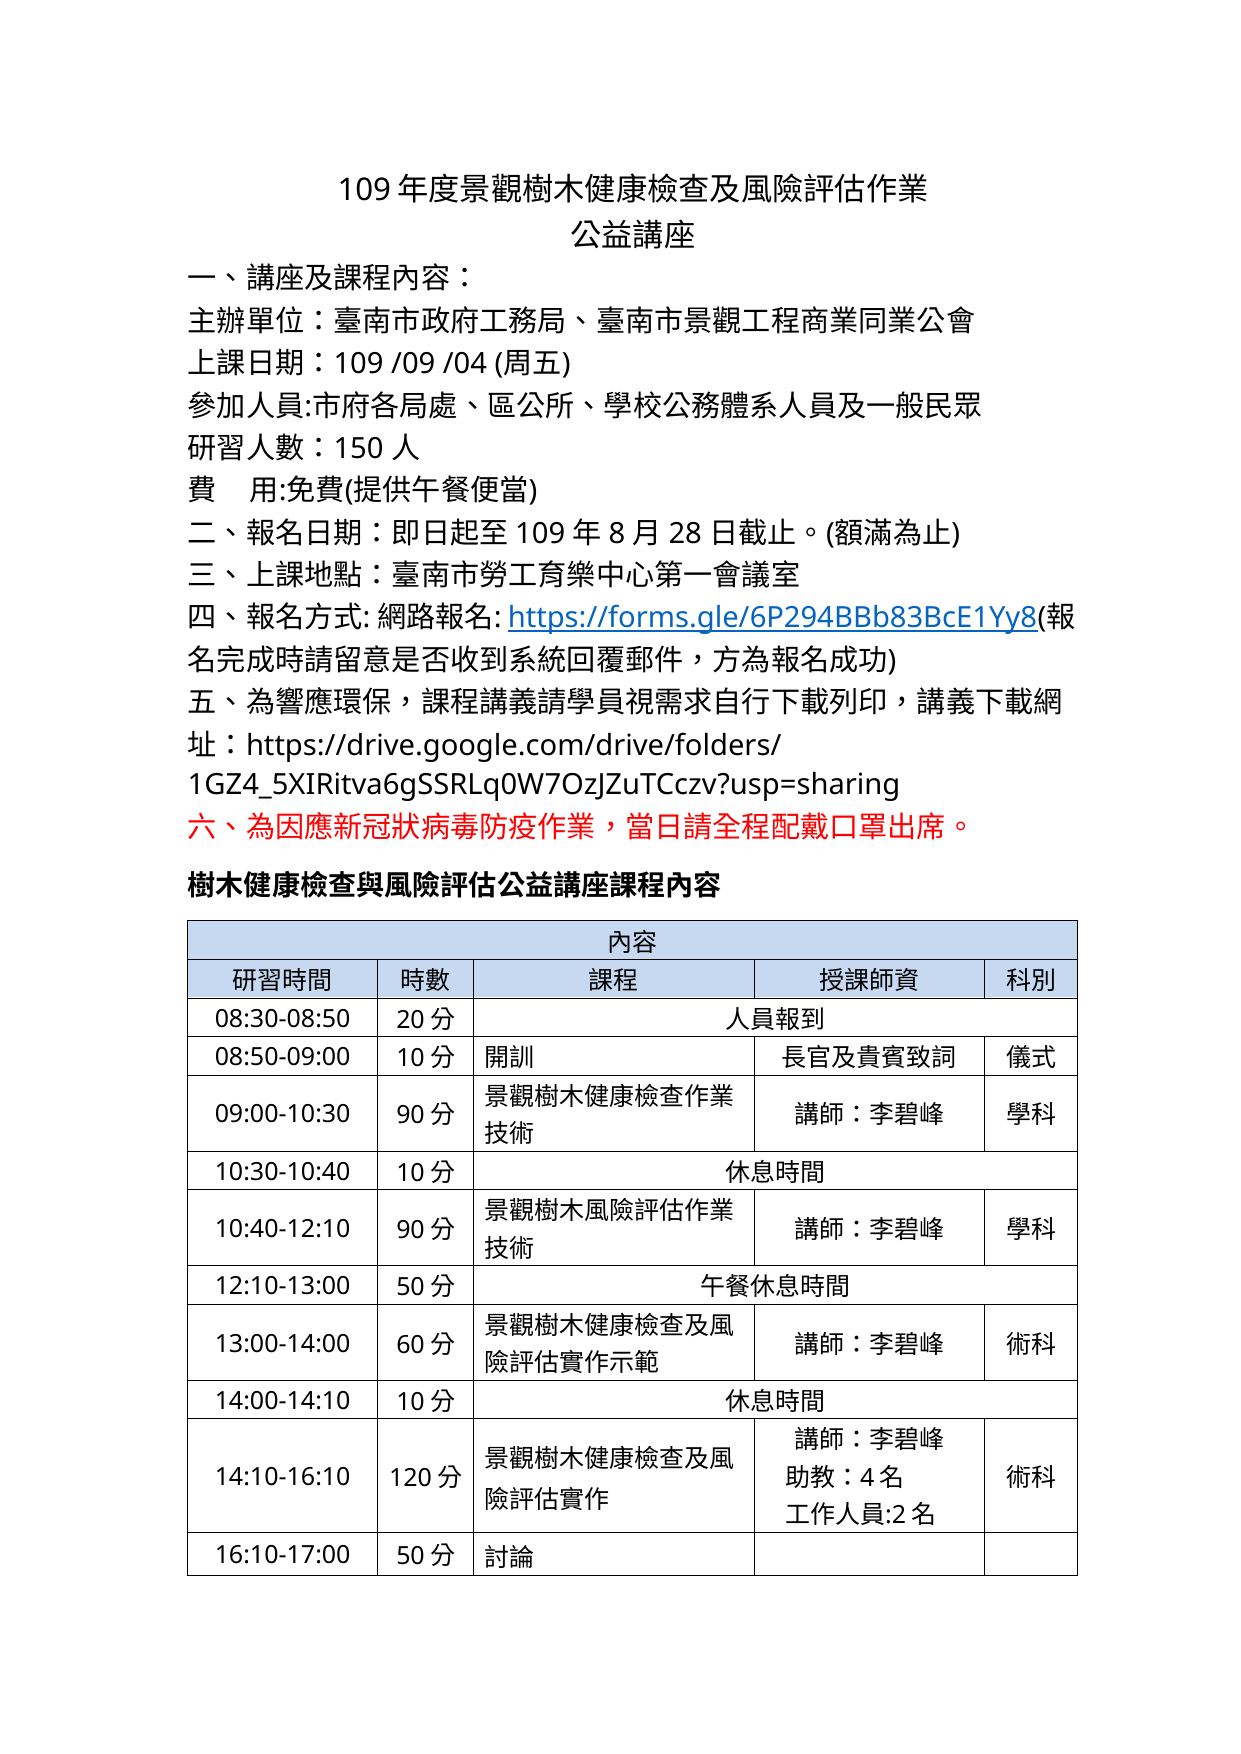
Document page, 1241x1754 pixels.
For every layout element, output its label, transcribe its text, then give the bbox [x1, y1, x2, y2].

table_cell 學科 [985, 1190, 1077, 1265]
table_cell 授課師資 [755, 960, 984, 997]
table_cell 10:30-10:40 [188, 1152, 377, 1189]
text 研習人數：150 人 [187, 424, 1078, 467]
table_cell 90分 [378, 1076, 473, 1151]
text 主辦單位：臺南市政府工務局、臺南市景觀工程商業同業公會 [187, 297, 1078, 340]
table_cell 講師：李碧峰 助教：4名 工作人員:2名 [755, 1419, 984, 1532]
table_cell 景觀樹木健康檢查及風險評估實作示範 [474, 1305, 754, 1380]
table_cell 10分 [378, 1152, 473, 1189]
text 上課日期：109 /09 /04 (周五) [187, 340, 1078, 382]
table_cell 休息時間 [474, 1381, 1077, 1418]
table_cell 10分 [378, 1037, 473, 1074]
table_cell 術科 [985, 1419, 1077, 1532]
text 三、上課地點：臺南市勞工育樂中心第一會議室 [187, 552, 1078, 594]
table_cell 14:00-14:10 [188, 1381, 377, 1418]
table_cell 講師：李碧峰 [755, 1190, 984, 1265]
table_cell 12:10-13:00 [188, 1266, 377, 1304]
table_cell 08:30-08:50 [188, 999, 377, 1036]
text 二、報名日期：即日起至 109 年 8 月 28 日截止。(額滿為止) [187, 509, 1078, 552]
text 公益講座 [187, 210, 1078, 255]
table_cell 50分 [378, 1266, 473, 1304]
table_cell 時數 [378, 960, 473, 997]
table_cell 90分 [378, 1190, 473, 1265]
text 費 用:免費(提供午餐便當) [187, 467, 1078, 509]
table_cell 09:00-10:30 [188, 1076, 377, 1151]
table_cell 20分 [378, 999, 473, 1036]
table_cell [985, 1533, 1077, 1574]
text 六、為因應新冠狀病毒防疫作業，當日請全程配戴口罩出席。 [187, 803, 1078, 845]
table_cell 14:10-16:10 [188, 1419, 377, 1532]
table_cell 討論 [474, 1533, 754, 1574]
table_cell 景觀樹木健康檢查作業技術 [474, 1076, 754, 1151]
table_cell 休息時間 [474, 1152, 1077, 1189]
table_cell 開訓 [474, 1037, 754, 1074]
table_cell 08:50-09:00 [188, 1037, 377, 1074]
table_cell 景觀樹木風險評估作業技術 [474, 1190, 754, 1265]
table_cell 景觀樹木健康檢查及風險評估實作 [474, 1419, 754, 1532]
text 一、講座及課程內容： [187, 255, 1078, 297]
text 五、為響應環保，課程講義請學員視需求自行下載列印，講義下載網址：https://drive.google.com/drive/folders/1GZ4_5XIRitva6gSSRLq0W7OzJZuTCczv?usp=sharing [187, 679, 1078, 803]
table_cell 講師：李碧峰 [755, 1305, 984, 1380]
table_cell 講師：李碧峰 [755, 1076, 984, 1151]
table_cell 長官及貴賓致詞 [755, 1037, 984, 1074]
table_cell 120分 [378, 1419, 473, 1532]
table_cell 術科 [985, 1305, 1077, 1380]
text 109年度景觀樹木健康檢查及風險評估作業 [187, 164, 1078, 210]
table_cell 學科 [985, 1076, 1077, 1151]
table_cell 60分 [378, 1305, 473, 1380]
table_cell 午餐休息時間 [474, 1266, 1077, 1304]
table_cell 研習時間 [188, 960, 377, 997]
table_cell [755, 1533, 984, 1574]
table_header 內容 [188, 921, 1077, 959]
table_cell 10分 [378, 1381, 473, 1418]
table_cell 50分 [378, 1533, 473, 1574]
text 四、報名方式: 網路報名: https://forms.gle/6P294BBb83BcE1Yy8(報名完成時請留意是否收到系統回覆郵件，方為報名成功) [187, 594, 1078, 679]
table_cell 科別 [985, 960, 1077, 997]
table_cell 16:10-17:00 [188, 1533, 377, 1574]
table_cell 課程 [474, 960, 754, 997]
table_cell 13:00-14:00 [188, 1305, 377, 1380]
text 樹木健康檢查與風險評估公益講座課程內容 [187, 845, 1078, 920]
table_cell 人員報到 [474, 999, 1077, 1036]
table_cell 儀式 [985, 1037, 1077, 1074]
table_cell 10:40-12:10 [188, 1190, 377, 1265]
text 參加人員:市府各局處、區公所、學校公務體系人員及一般民眾 [187, 382, 1078, 424]
